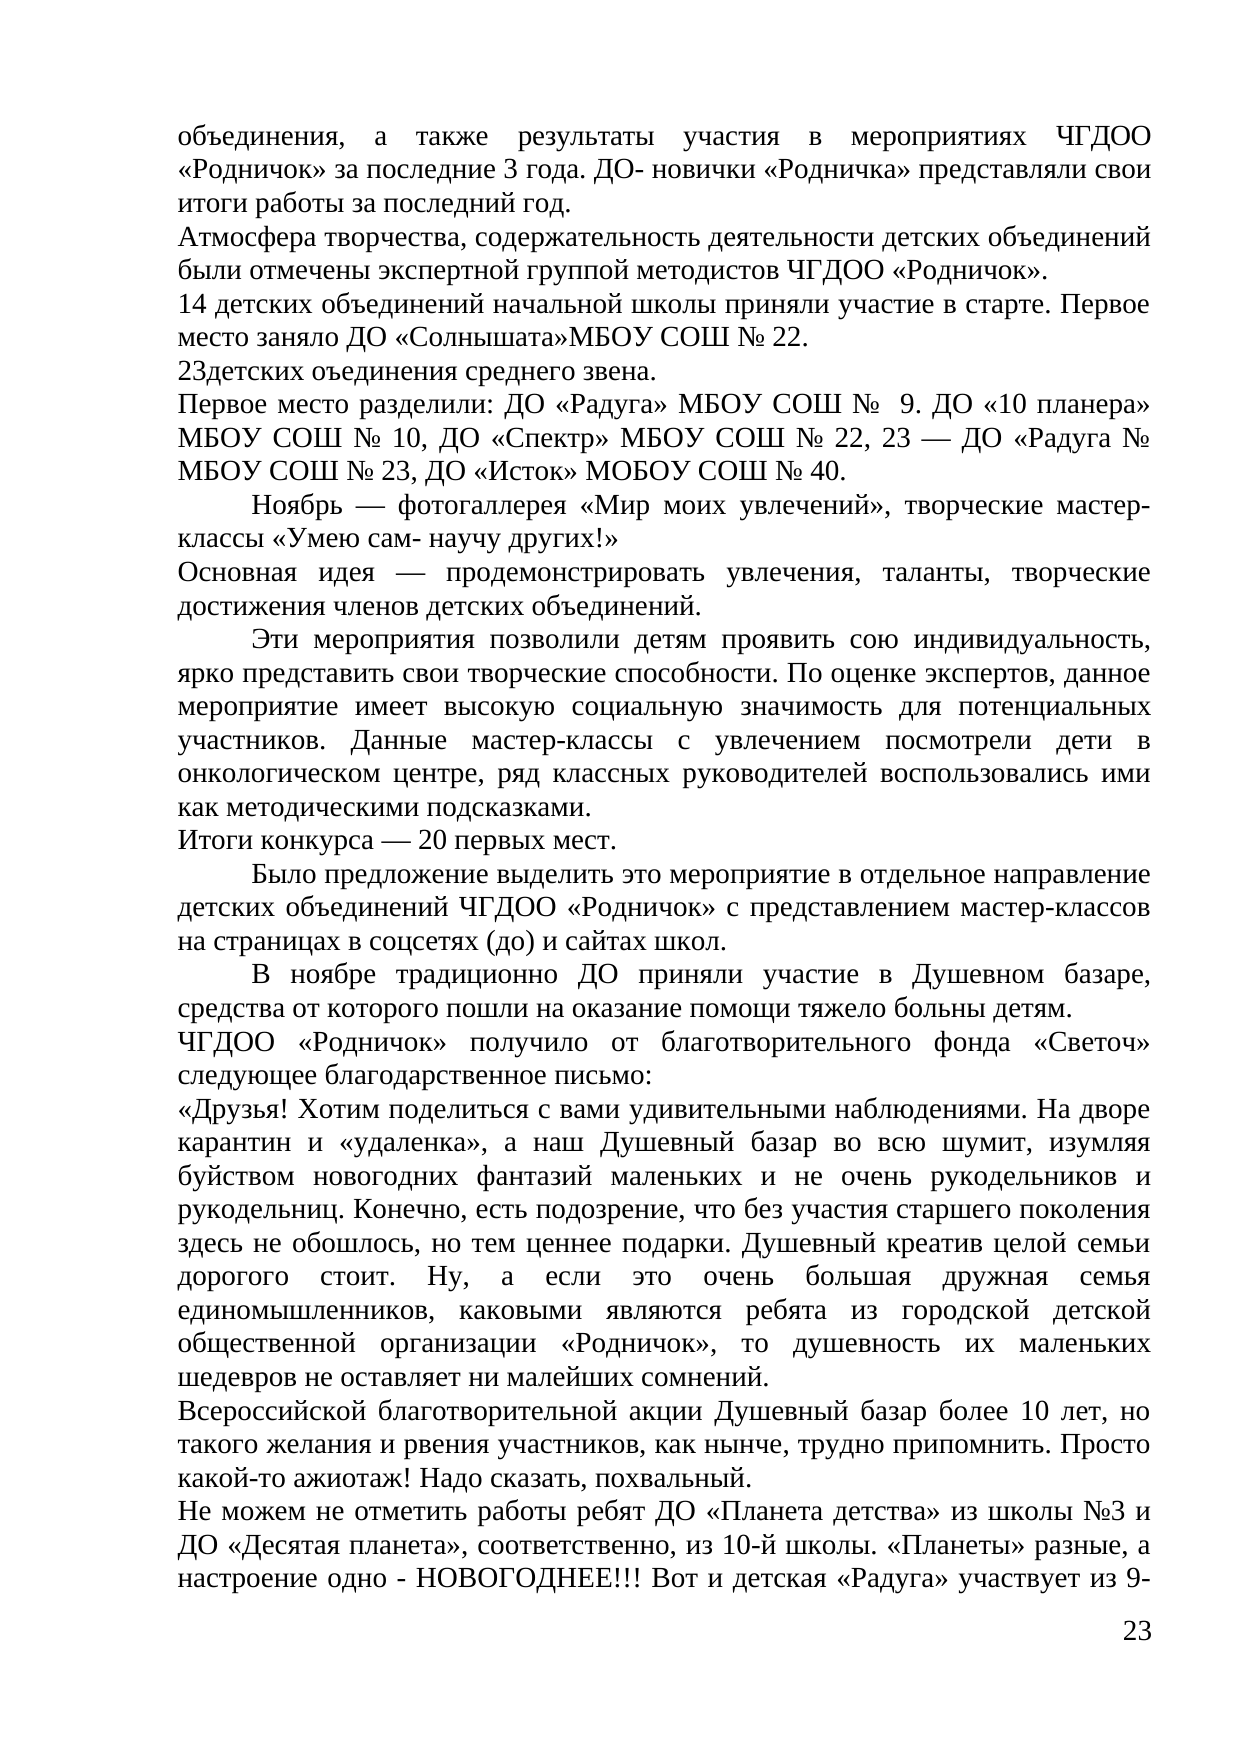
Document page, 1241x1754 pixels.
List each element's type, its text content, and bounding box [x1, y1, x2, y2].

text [177, 1493, 1152, 1594]
text Эти мероприятия позволили детям проявить сою индивидуальность, ярко представить свои творческие способности. По оценке экспертов, данное мероприятие имеет высокую социальную значимость для потенциальных участников. Данные мастер-классы с увлечением посмотрели дети в онкологическом центре, ряд классных руководителей воспользовались ими как методическими подсказками. [177, 621, 1152, 822]
text «Друзья! Хотим поделиться с вами удивительными наблюдениями. На дворе карантин и «удаленка», а наш Душевный базар во всю шумит, изумляя буйством новогодних фантазий маленьких и не очень рукодельников и рукодельниц. Конечно, есть подозрение, что без участия старшего поколения здесь не обошлось, но тем ценнее подарки. Душевный креатив целой семьи дорогого стоит. Ну, а если это очень большая дружная семья единомышленников, каковыми являются ребята из городской детской общественной организации «Родничок», то душевность их маленьких шедевров не оставляет ни малейших сомнений. [177, 1091, 1152, 1393]
text Основная идея — продемонстрировать увлечения, таланты, творческие достижения членов детских объединений. [177, 554, 1152, 621]
text ЧГДОО «Родничок» получило от благотворительного фонда «Светоч» следующее благодарственное письмо: [177, 1024, 1152, 1091]
text Было предложение выделить это мероприятие в отдельное направление детских объединений ЧГДОО «Родничок» с представлением мастер-классов на страницах в соцсетях (до) и сайтах школ. [177, 856, 1152, 957]
text Итоги конкурса — 20 первых мест. [177, 822, 1152, 856]
text В ноябре традиционно ДО приняли участие в Душевном базаре, средства от которого пошли на оказание помощи тяжело больны детям. [177, 957, 1152, 1024]
text Атмосфера творчества, содержательность деятельности детских объединений были отмечены экспертной группой методистов ЧГДОО «Родничок». [177, 219, 1152, 286]
text Всероссийской благотворительной акции Душевный базар более 10 лет, но такого желания и рвения участников, как нынче, трудно припомнить. Просто какой-то ажиотаж! Надо сказать, похвальный. [177, 1393, 1152, 1493]
text Первое место разделили: ДО «Радуга» МБОУ СОШ № 9. ДО «10 планера» МБОУ СОШ № 10, ДО «Спектр» МБОУ СОШ № 22, 23 — ДО «Радуга № МБОУ СОШ № 23, ДО «Исток» МОБОУ СОШ № 40. [177, 386, 1152, 487]
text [177, 118, 1152, 219]
text 23детских оъединения среднего звена. [177, 353, 1152, 386]
text Ноябрь — фотогаллерея «Мир моих увлечений», творческие мастер- классы «Умею сам- научу других!» [177, 487, 1152, 554]
text 14 детских объединений начальной школы приняли участие в старте. Первое место заняло ДО «Солнышата»МБОУ СОШ № 22. [177, 286, 1152, 353]
